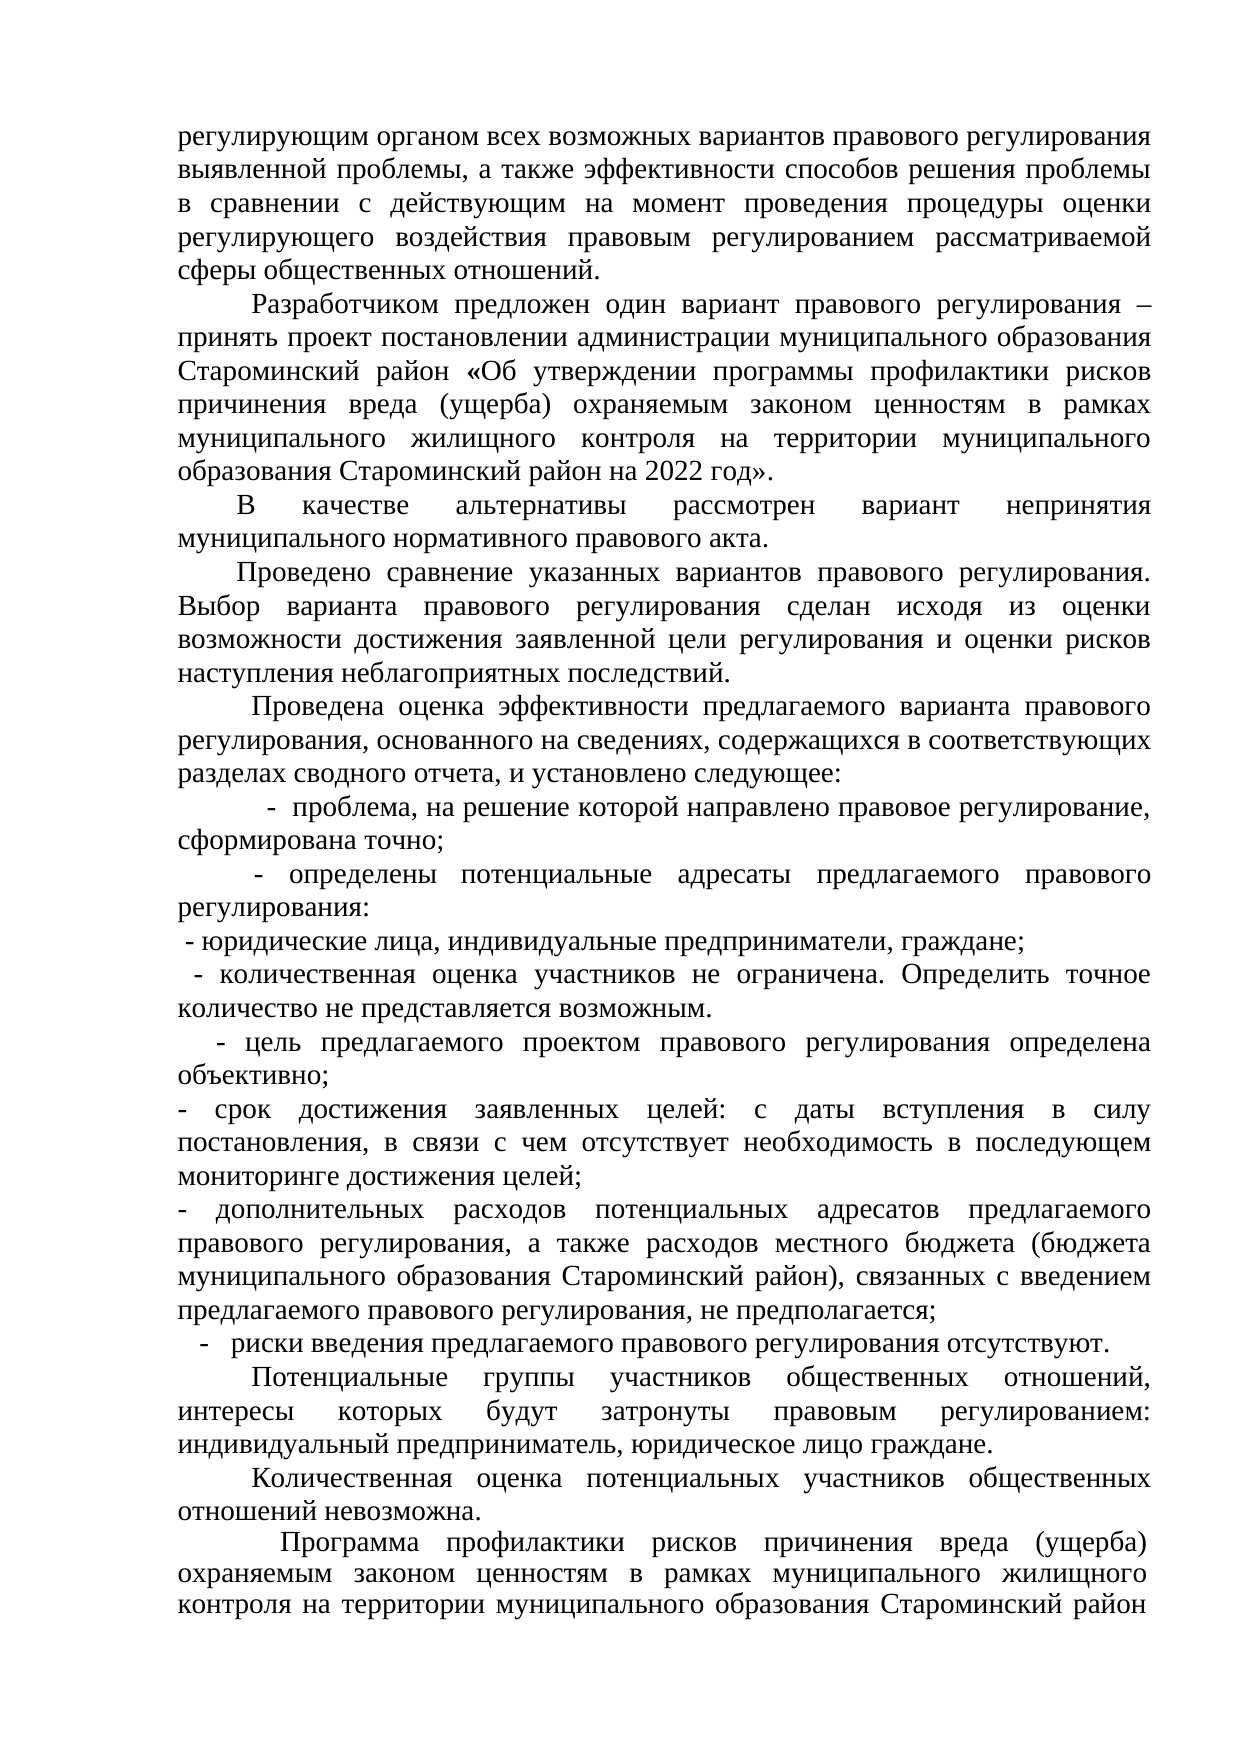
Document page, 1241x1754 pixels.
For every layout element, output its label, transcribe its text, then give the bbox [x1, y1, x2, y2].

text Количественная оценка потенциальных участников общественных отношений невозможна. [177, 1460, 1152, 1527]
text - дополнительных расходов потенциальных адресатов предлагаемого правового регулирования, а также расходов местного бюджета (бюджета муниципального образования Староминский район), связанных с введением предлагаемого правового регулирования, не предполагается; [177, 1191, 1152, 1326]
text Проведена оценка эффективности предлагаемого варианта правового регулирования, основанного на сведениях, содержащихся в соответствующих разделах сводного отчета, и установлено следующее: [177, 688, 1152, 789]
text - цель предлагаемого проектом правового регулирования определена объективно; [177, 1024, 1152, 1091]
text В качестве альтернативы рассмотрен вариант непринятия муниципального нормативного правового акта. [177, 487, 1152, 554]
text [177, 1527, 1147, 1620]
text - риски введения предлагаемого правового регулирования отсутствуют. [177, 1326, 1152, 1359]
text Потенциальные группы участников общественных отношений, интересы которых будут затронуты правовым регулированием: индивидуальный предприниматель, юридическое лицо граждане. [177, 1359, 1152, 1460]
text Разработчиком предложен один вариант правового регулирования – принять проект постановлении администрации муниципального образования Староминский район «Об утверждении программы профилактики рисков причинения вреда (ущерба) охраняемым законом ценностям в рамках муниципального жилищного контроля на территории муниципального образования Староминский район на 2022 год». [177, 286, 1152, 487]
text - количественная оценка участников не ограничена. Определить точное количество не представляется возможным. [177, 957, 1152, 1024]
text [177, 118, 1152, 286]
text Проведено сравнение указанных вариантов правового регулирования. Выбор варианта правового регулирования сделан исходя из оценки возможности достижения заявленной цели регулирования и оценки рисков наступления неблагоприятных последствий. [177, 554, 1152, 688]
text - определены потенциальные адресаты предлагаемого правового регулирования: [177, 856, 1152, 923]
text - юридические лица, индивидуальные предприниматели, граждане; [177, 923, 1152, 957]
text - срок достижения заявленных целей: с даты вступления в силу постановления, в связи с чем отсутствует необходимость в последующем мониторинге достижения целей; [177, 1091, 1152, 1191]
text - проблема, на решение которой направлено правовое регулирование, сформирована точно; [177, 789, 1152, 856]
